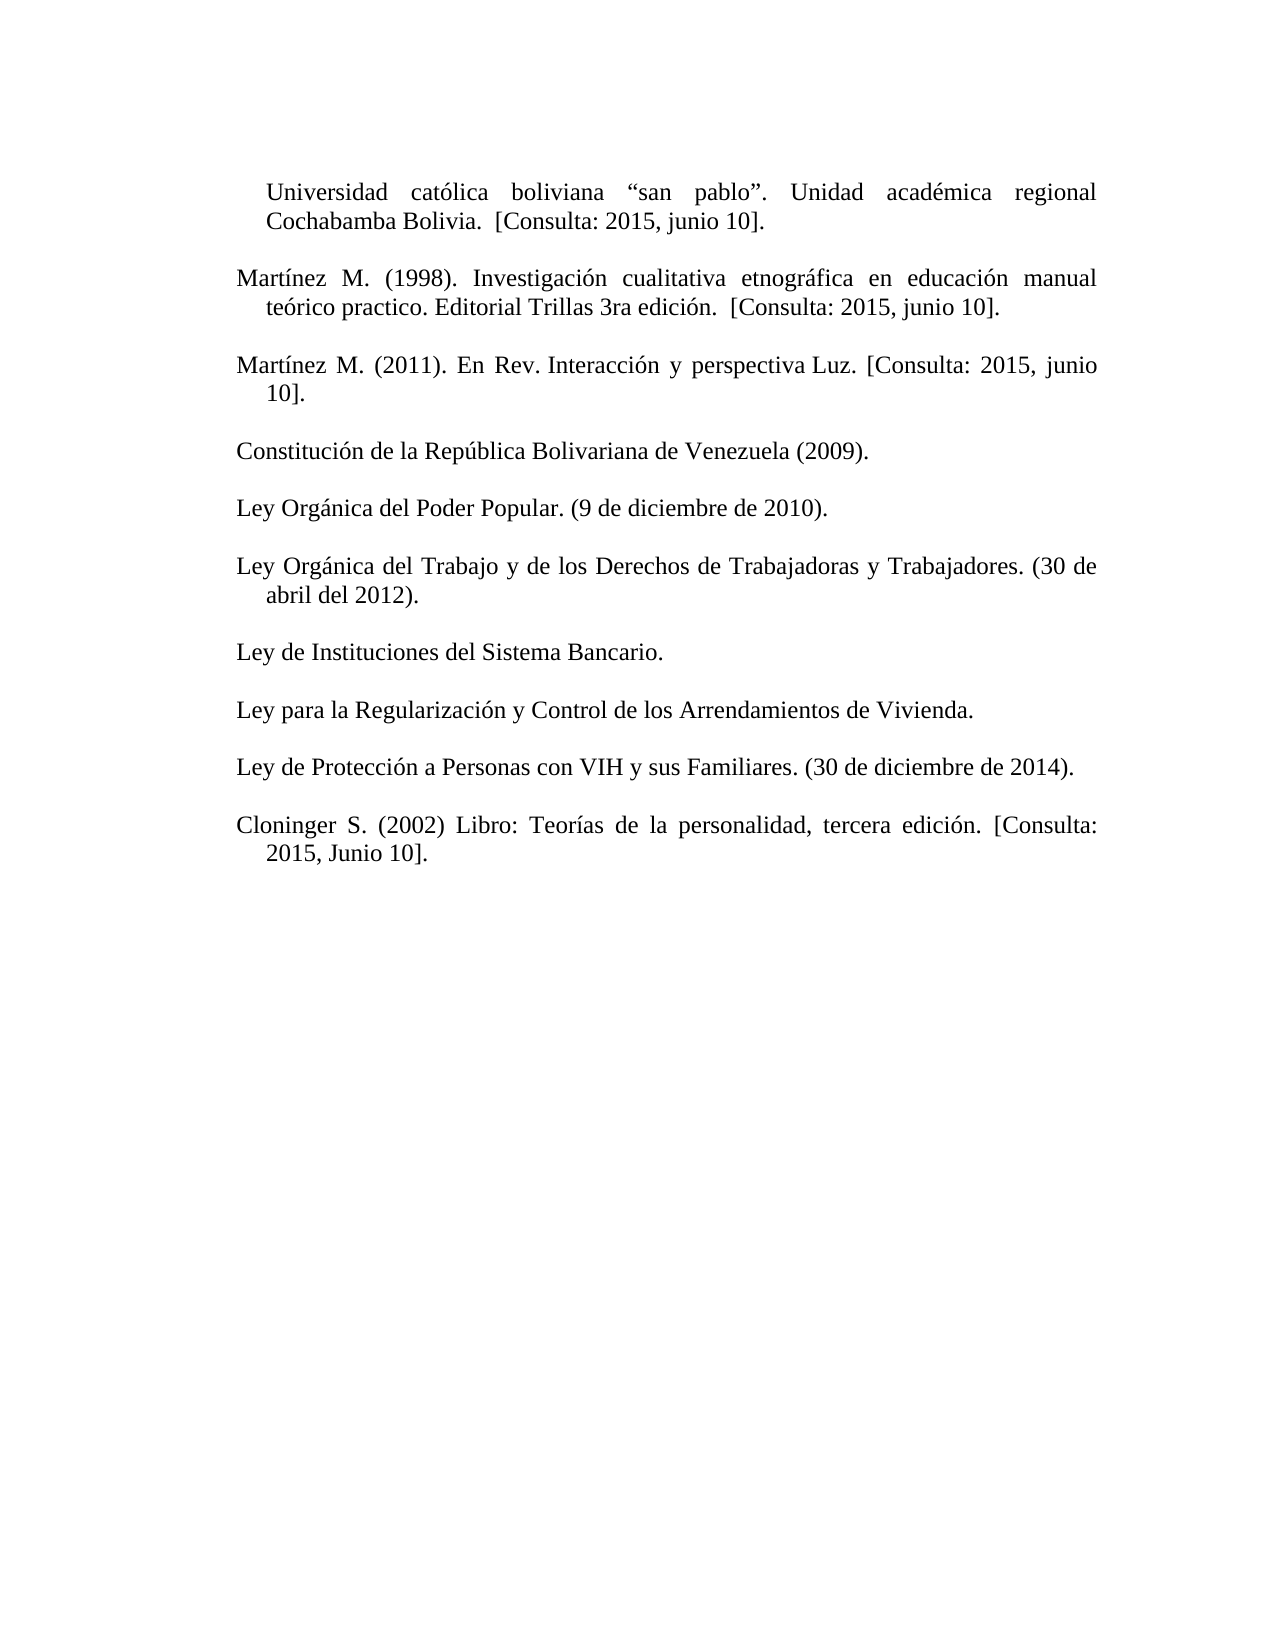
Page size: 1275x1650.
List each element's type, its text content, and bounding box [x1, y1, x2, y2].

text Ley de Instituciones del Sistema Bancario. [236, 637, 1098, 666]
text Cloninger S. (2002) Libro: Teorías de la personalidad, tercera edición. [Consulta: 2015, Junio 10]. [236, 810, 1098, 867]
text Ley de Protección a Personas con VIH y sus Familiares. (30 de diciembre de 2014). [236, 752, 1098, 781]
text Martínez M. (2011). En Rev. Interacción y perspectiva Luz. [Consulta: 2015, junio 10]. [236, 350, 1098, 407]
text Ley Orgánica del Trabajo y de los Derechos de Trabajadoras y Trabajadores. (30 de abril del 2012). [236, 551, 1098, 608]
text Constitución de la República Bolivariana de Venezuela (2009). [236, 436, 1098, 465]
text Martínez M. (1998). Investigación cualitativa etnográfica en educación manual teórico practico. Editorial Trillas 3ra edición. [Consulta: 2015, junio 10]. [236, 263, 1098, 321]
text Ley para la Regularización y Control de los Arrendamientos de Vivienda. [236, 695, 1098, 723]
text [236, 177, 1098, 235]
text Ley Orgánica del Poder Popular. (9 de diciembre de 2010). [236, 493, 1098, 522]
